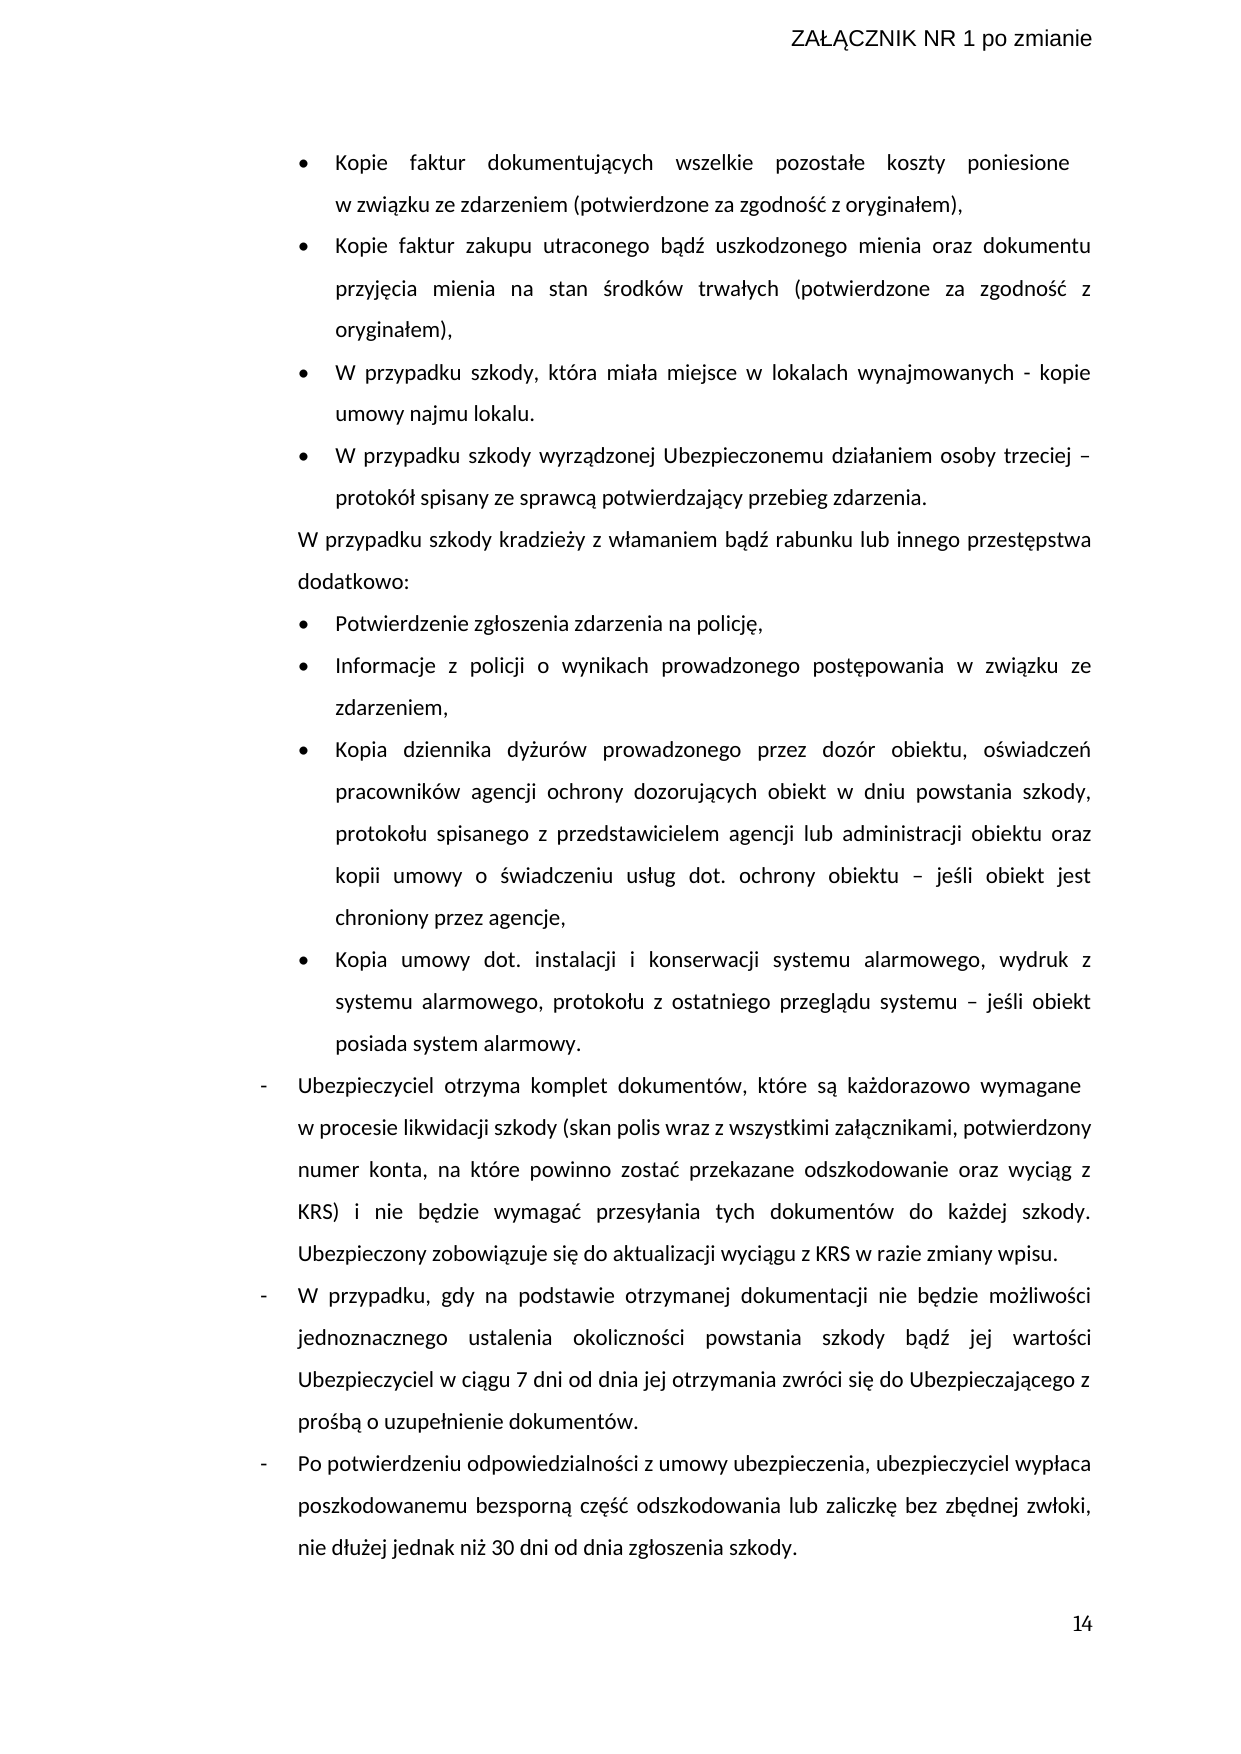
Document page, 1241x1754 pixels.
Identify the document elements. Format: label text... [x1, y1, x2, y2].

text W przypadku szkody kradzieży z włamaniem bądź rabunku lub innego przestępstwa dodatkowo: [298, 526, 1092, 596]
list Kopia umowy dot. instalacji i konserwacji systemu alarmowego, wydruk z systemu alarmowego, protokołu z ostatniego przeglądu systemu – jeśli obiekt posiada system alarmowy. [298, 945, 1092, 1057]
list W przypadku szkody wyrządzonej Ubezpieczonemu działaniem osoby trzeciej – protokół spisany ze sprawcą potwierdzający przebieg zdarzenia. [298, 442, 1092, 512]
list Po potwierdzeniu odpowiedzialności z umowy ubezpieczenia, ubezpieczyciel wypłaca poszkodowanemu bezsporną część odszkodowania lub zaliczkę bez zbędnej zwłoki, nie dłużej jednak niż 30 dni od dnia zgłoszenia szkody. [260, 1449, 1092, 1561]
list Kopia dziennika dyżurów prowadzonego przez dozór obiektu, oświadczeń pracowników agencji ochrony dozorujących obiekt w dniu powstania szkody, protokołu spisanego z przedstawicielem agencji lub administracji obiektu oraz kopii umowy o świadczeniu usług dot. ochrony obiektu – jeśli obiekt jest chroniony przez agencje, [298, 735, 1092, 931]
list W przypadku szkody, która miała miejsce w lokalach wynajmowanych - kopie umowy najmu lokalu. [298, 358, 1092, 428]
list Kopie faktur zakupu utraconego bądź uszkodzonego mienia oraz dokumentu przyjęcia mienia na stan środków trwałych (potwierdzone za zgodność z oryginałem), [298, 232, 1092, 344]
list Kopie faktur dokumentujących wszelkie pozostałe koszty poniesione w związku ze zdarzeniem (potwierdzone za zgodność z oryginałem), [298, 148, 1092, 218]
list Ubezpieczyciel otrzyma komplet dokumentów, które są każdorazowo wymagane w procesie likwidacji szkody (skan polis wraz z wszystkimi załącznikami, potwierdzony numer konta, na które powinno zostać przekazane odszkodowanie oraz wyciąg z KRS) i nie będzie wymagać przesyłania tych dokumentów do każdej szkody. Ubezpieczony zobowiązuje się do aktualizacji wyciągu z KRS w razie zmiany wpisu. [260, 1071, 1092, 1267]
list Informacje z policji o wynikach prowadzonego postępowania w związku ze zdarzeniem, [298, 651, 1092, 721]
list Potwierdzenie zgłoszenia zdarzenia na policję, [298, 609, 1092, 637]
list W przypadku, gdy na podstawie otrzymanej dokumentacji nie będzie możliwości jednoznacznego ustalenia okoliczności powstania szkody bądź jej wartości Ubezpieczyciel w ciągu 7 dni od dnia jej otrzymania zwróci się do Ubezpieczającego z prośbą o uzupełnienie dokumentów. [260, 1281, 1092, 1435]
